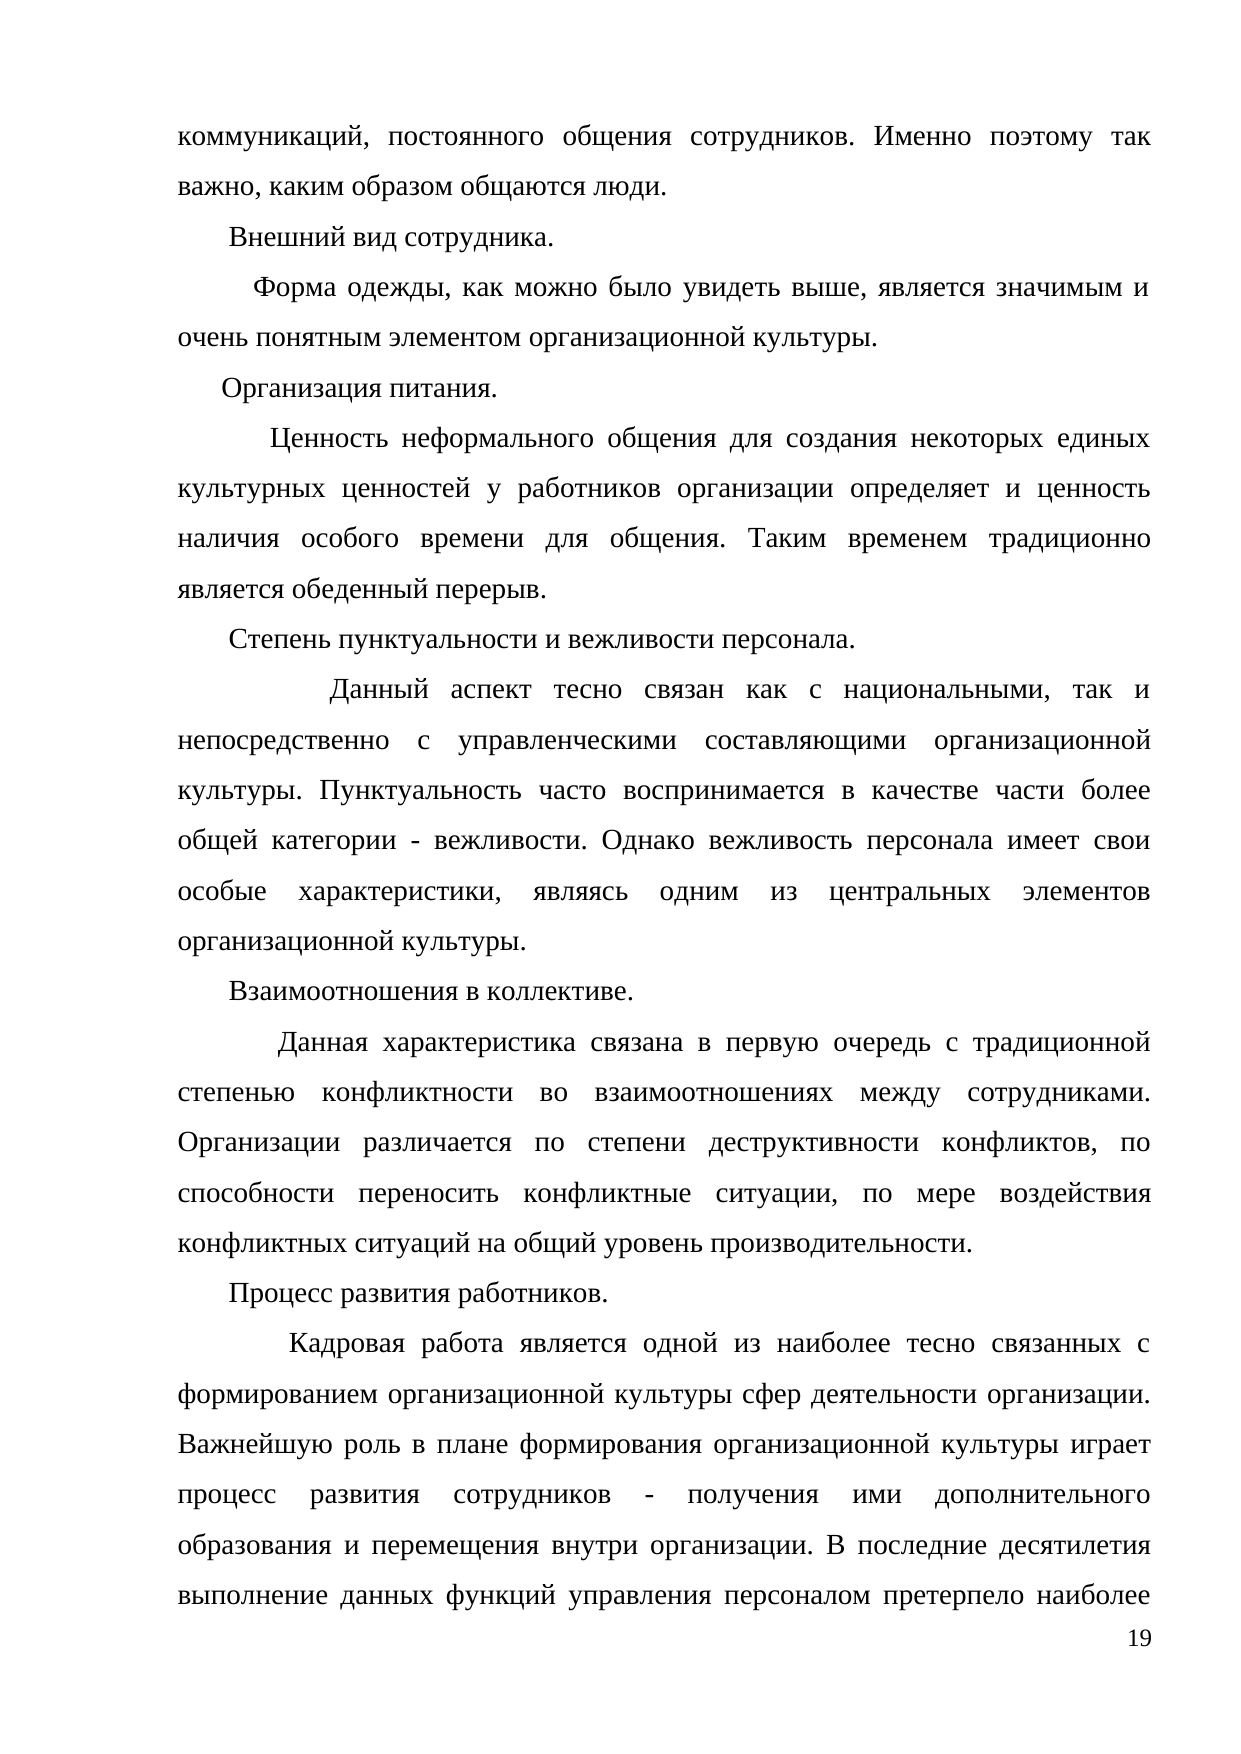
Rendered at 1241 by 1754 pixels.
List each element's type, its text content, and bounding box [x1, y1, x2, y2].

text Степень пунктуальности и вежливости персонала. [177, 621, 1152, 655]
text Процесс развития работников. [177, 1275, 1152, 1309]
text Ценность неформального общения для создания некоторых единых культурных ценностей у работников организации определяет и ценность наличия особого времени для общения. Таким временем традиционно является обеденный перерыв. [177, 420, 1152, 604]
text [177, 1326, 1152, 1611]
text Взаимоотношения в коллективе. [177, 973, 1152, 1007]
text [177, 118, 1152, 202]
text Данный аспект тесно связан как с национальными, так и непосредственно с управленческими составляющими организационной культуры. Пунктуальность часто воспринимается в качестве части более общей категории - вежливости. Однако вежливость персонала имеет свои особые характеристики, являясь одним из центральных элементов организационной культуры. [177, 672, 1152, 957]
text Внешний вид сотрудника. [177, 219, 1152, 252]
text Организация питания. [177, 370, 1152, 403]
text Форма одежды, как можно было увидеть выше, является значимым и очень понятным элементом организационной культуры. [177, 269, 1152, 353]
text Данная характеристика связана в первую очередь с традиционной степенью конфликтности во взаимоотношениях между сотрудниками. Организации различается по степени деструктивности конфликтов, по способности переносить конфликтные ситуации, по мере воздействия конфликтных ситуаций на общий уровень производительности. [177, 1024, 1152, 1258]
